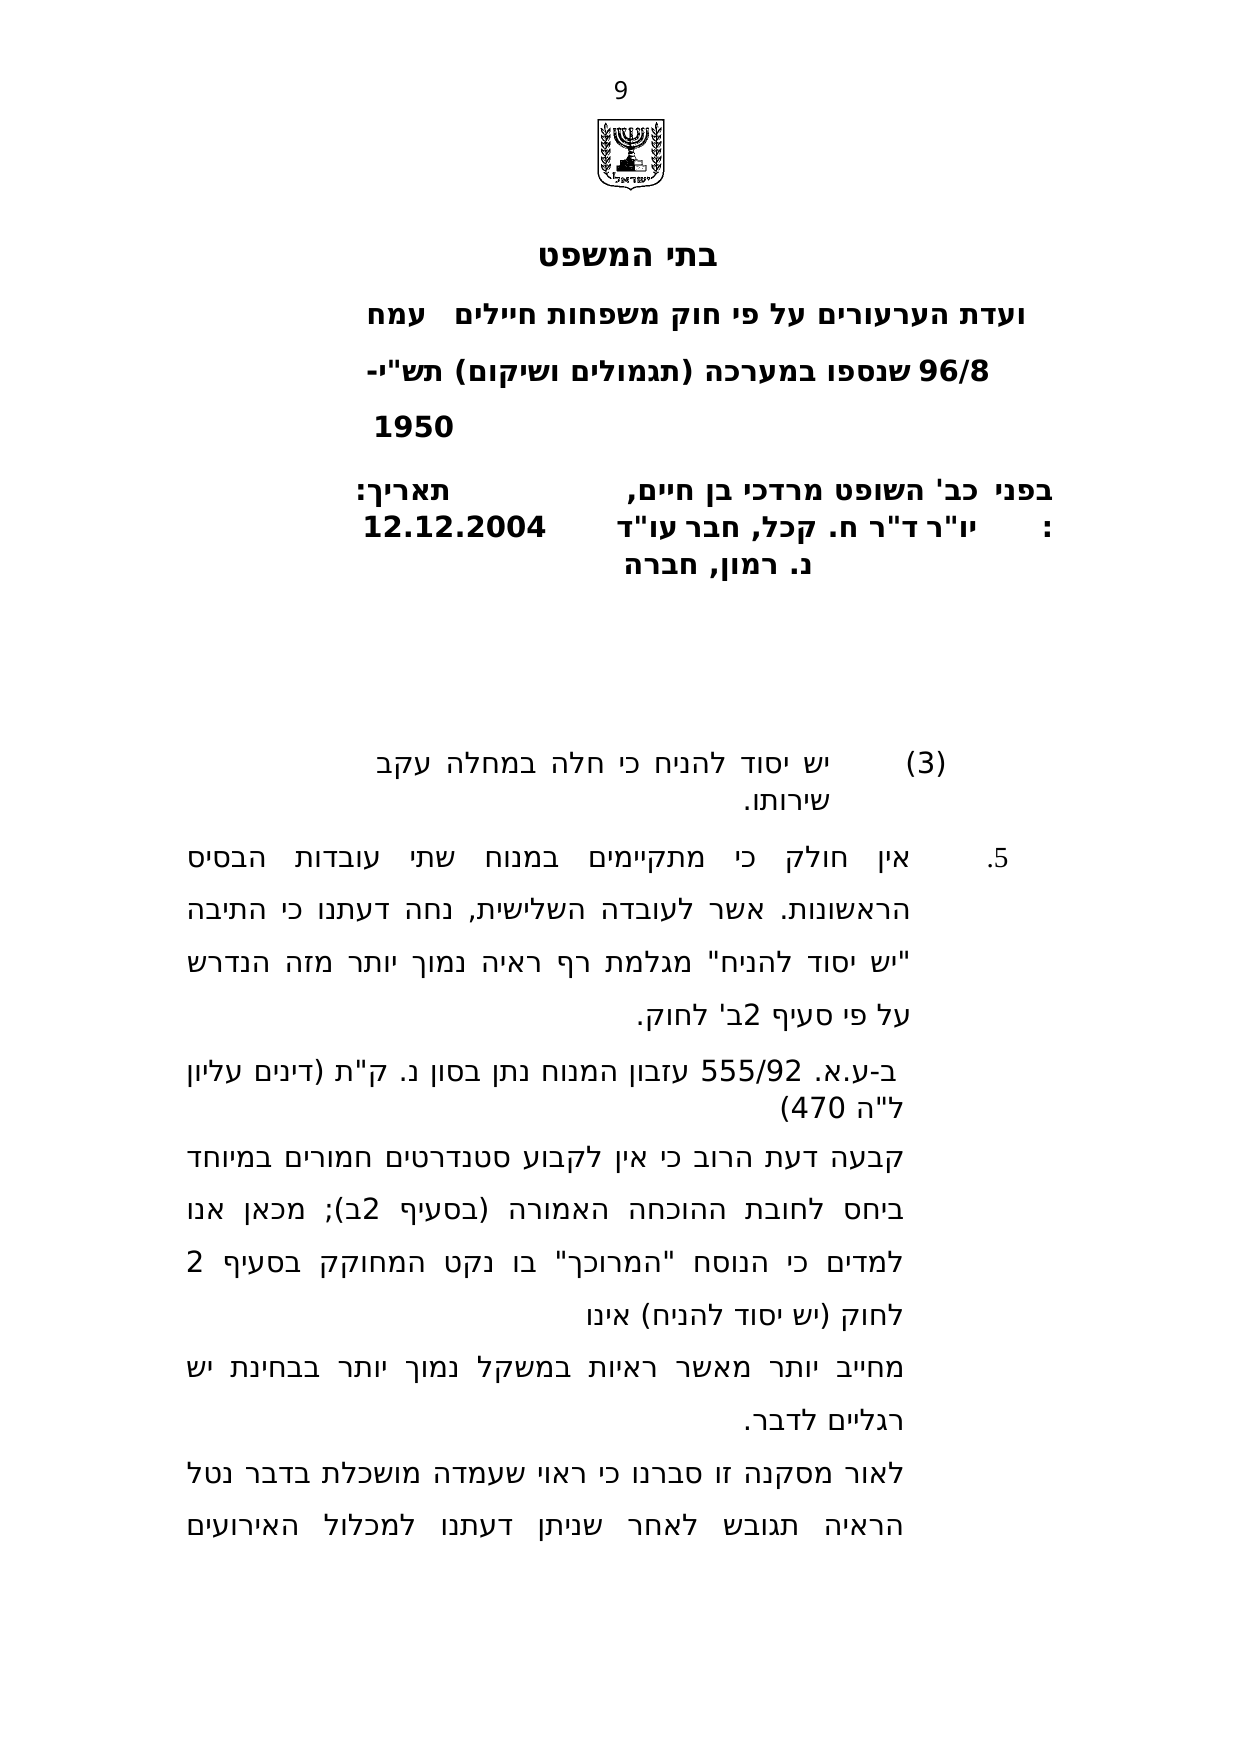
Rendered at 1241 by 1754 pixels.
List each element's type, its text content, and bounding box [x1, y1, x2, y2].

table_header כב' השופט מרדכי בן חיים, יו"ר ד"ר ח. קכל, חבר עו"ד נ. רמון, חברה [600, 467, 979, 746]
picture [595, 118, 667, 192]
text מחייב יותר מאשר ראיות במשקל נמוך יותר בבחינת יש רגליים לדבר. [186, 1350, 905, 1437]
list יש יסוד להניח כי חלה במחלה עקב שירותו. [376, 746, 905, 817]
text קבעה דעת הרוב כי אין לקבוע סטנדרטים חמורים במיוחד ביחס לחובת ההוכחה האמורה (בסעיף 2ב); מכאן אנו למדים כי הנוסח "המרוכך" בו נקט המחוקק בסעיף 2 לחוק (יש יסוד להניח) אינו [186, 1140, 905, 1332]
table_header תאריך: 12.12.2004 [234, 467, 600, 746]
list אין חולק כי מתקיימים במנוח שתי עובדות הבסיס הראשונות. אשר לעובדה השלישית, נחה דעתנו כי התיבה "יש יסוד להניח" מגלמת רף ראיה נמוך יותר מזה הנדרש על פי סעיף 2ב' לחוק. [186, 840, 987, 1032]
table_header בפני: [980, 467, 1053, 746]
text ב-ע.א. 555/92 עזבון המנוח נתן בסון נ. ק"ת (דינים עליון ל"ה 470) [186, 1054, 905, 1125]
